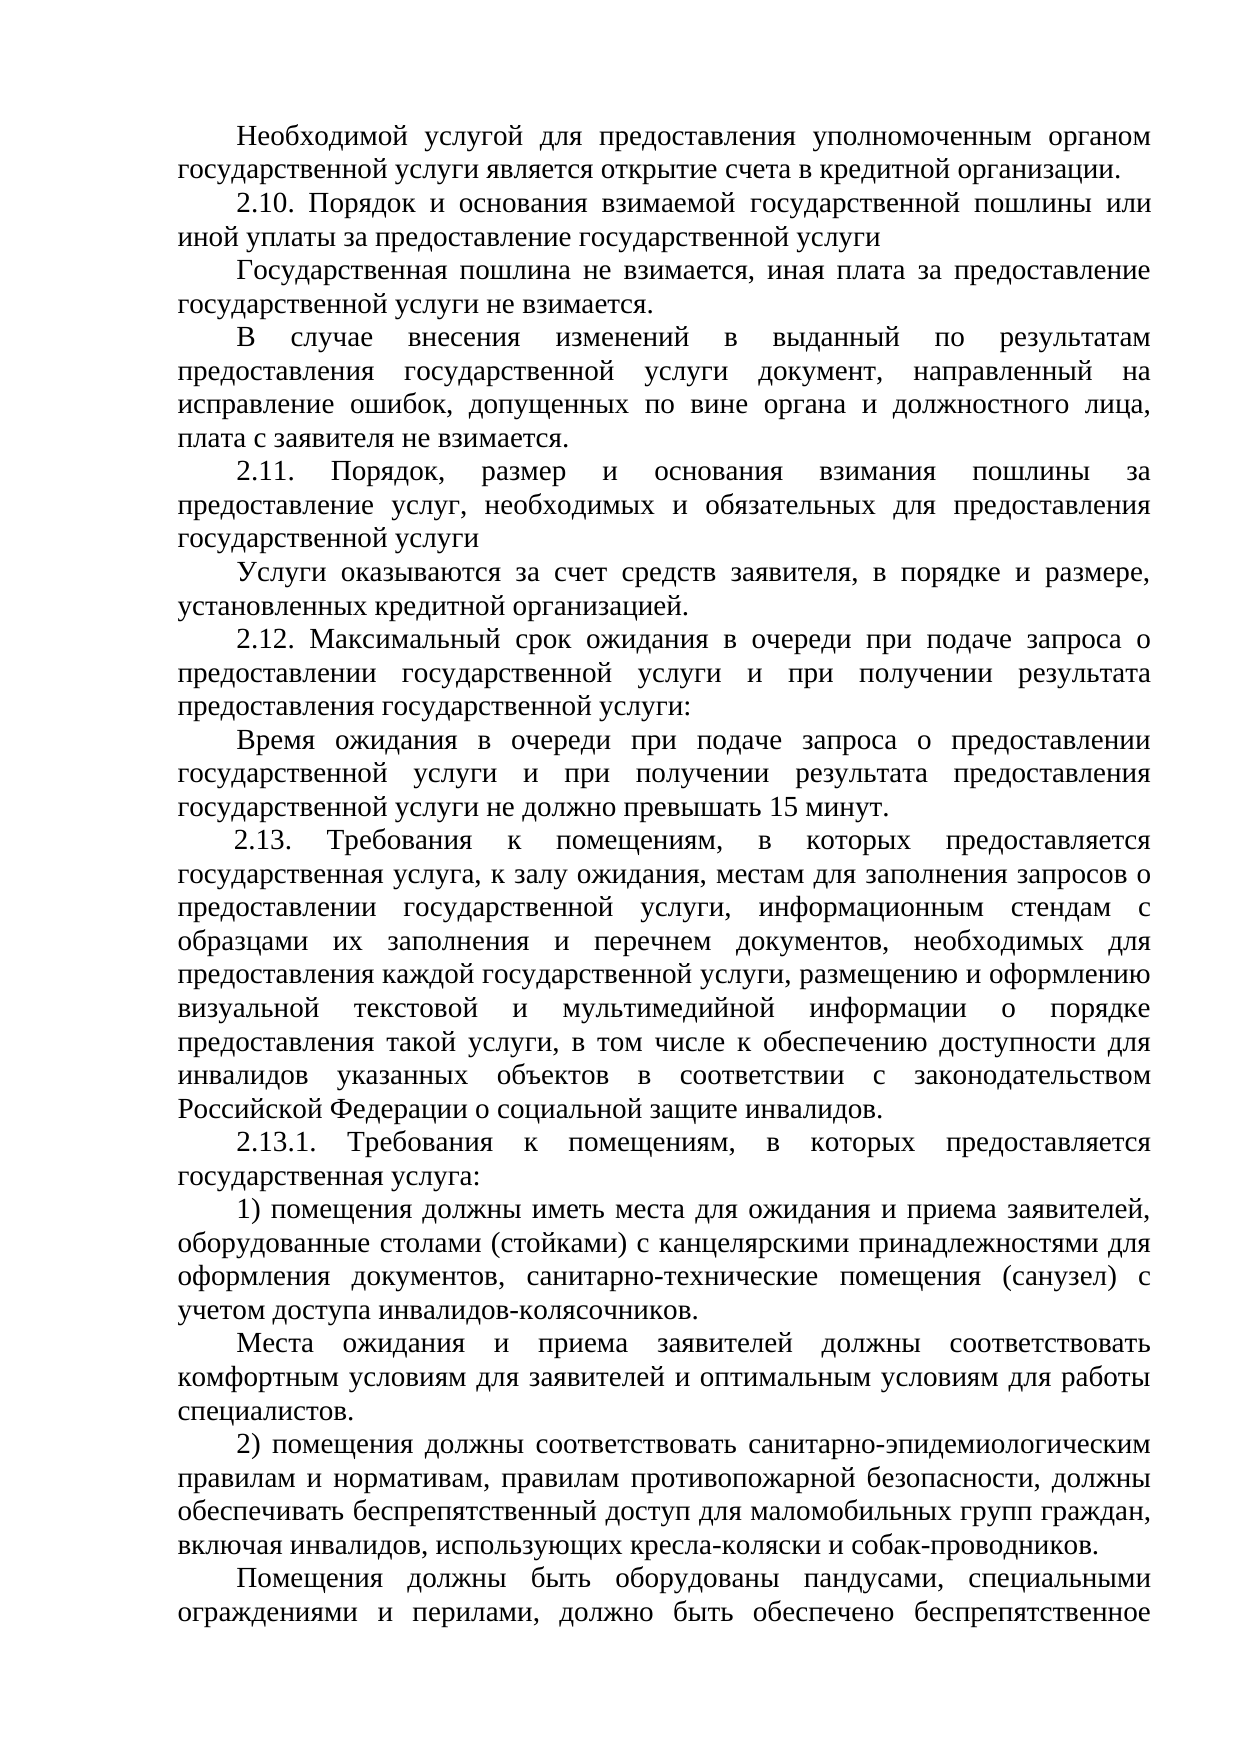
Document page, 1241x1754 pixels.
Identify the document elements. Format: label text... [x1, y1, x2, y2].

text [177, 1560, 1152, 1627]
text Государственная пошлина не взимается, иная плата за предоставление государственной услуги не взимается. [177, 252, 1152, 319]
text 2.13. Требования к помещениям, в которых предоставляется государственная услуга, к залу ожидания, местам для заполнения запросов о предоставлении государственной услуги, информационным стендам с образцами их заполнения и перечнем документов, необходимых для предоставления каждой государственной услуги, размещению и оформлению визуальной текстовой и мультимедийной информации о порядке предоставления такой услуги, в том числе к обеспечению доступности для инвалидов указанных объектов в соответствии с законодательством Российской Федерации о социальной защите инвалидов. [177, 822, 1152, 1124]
text Места ожидания и приема заявителей должны соответствовать комфортным условиям для заявителей и оптимальным условиям для работы специалистов. [177, 1326, 1152, 1426]
text 2.12. Максимальный срок ожидания в очереди при подаче запроса о предоставлении государственной услуги и при получении результата предоставления государственной услуги: [177, 621, 1152, 722]
text 1) помещения должны иметь места для ожидания и приема заявителей, оборудованные столами (стойками) с канцелярскими принадлежностями для оформления документов, санитарно-технические помещения (санузел) с учетом доступа инвалидов-колясочников. [177, 1191, 1152, 1326]
text 2.11. Порядок, размер и основания взимания пошлины за предоставление услуг, необходимых и обязательных для предоставления государственной услуги [177, 453, 1152, 554]
text 2.13.1. Требования к помещениям, в которых предоставляется государственная услуга: [177, 1124, 1152, 1191]
text 2.10. Порядок и основания взимаемой государственной пошлины или иной уплаты за предоставление государственной услуги [177, 185, 1152, 252]
text Услуги оказываются за счет средств заявителя, в порядке и размере, установленных кредитной организацией. [177, 554, 1152, 621]
text Время ожидания в очереди при подаче запроса о предоставлении государственной услуги и при получении результата предоставления государственной услуги не должно превышать 15 минут. [177, 722, 1152, 822]
text Необходимой услугой для предоставления уполномоченным органом государственной услуги является открытие счета в кредитной организации. [177, 118, 1152, 185]
text В случае внесения изменений в выданный по результатам предоставления государственной услуги документ, направленный на исправление ошибок, допущенных по вине органа и должностного лица, плата с заявителя не взимается. [177, 319, 1152, 453]
text 2) помещения должны соответствовать санитарно-эпидемиологическим правилам и нормативам, правилам противопожарной безопасности, должны обеспечивать беспрепятственный доступ для маломобильных групп граждан, включая инвалидов, использующих кресла-коляски и собак-проводников. [177, 1426, 1152, 1560]
